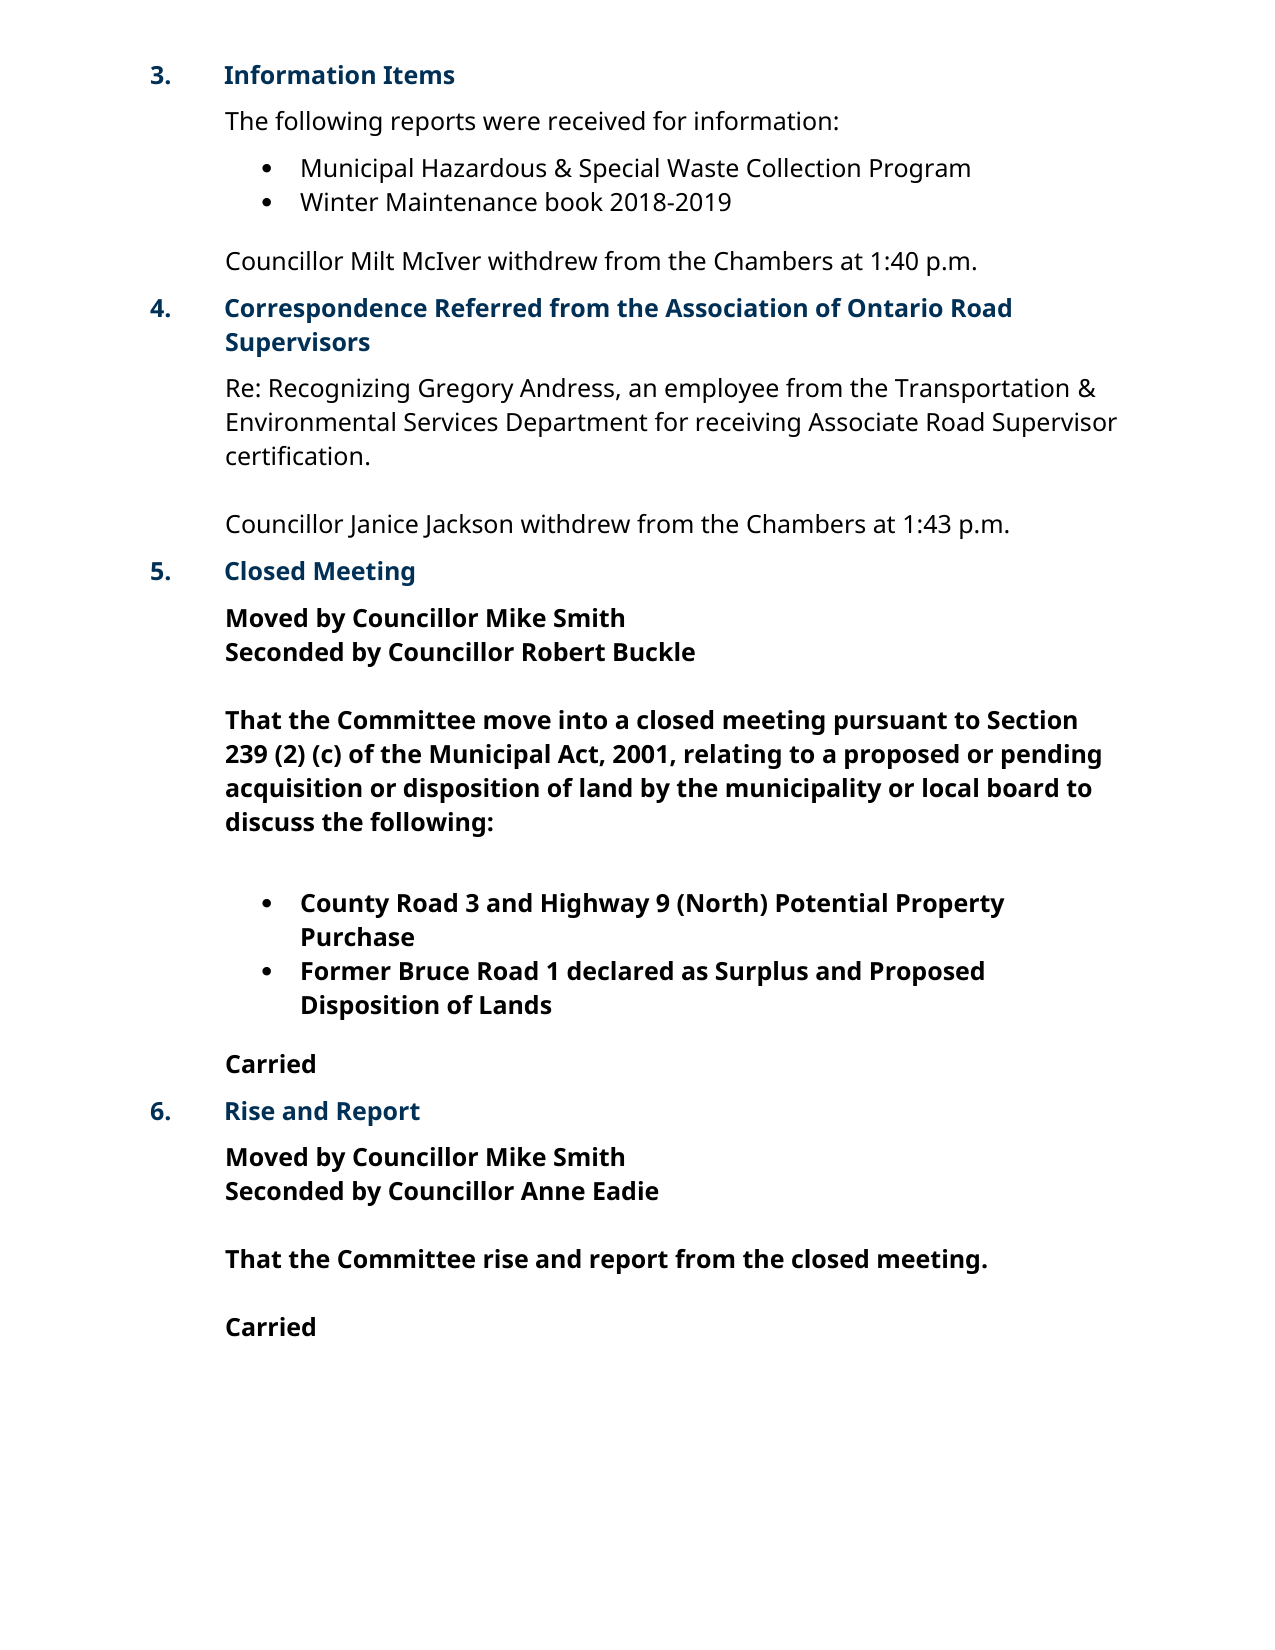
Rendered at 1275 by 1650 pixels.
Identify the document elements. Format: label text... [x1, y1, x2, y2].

subtitle Correspondence Referred from the Association of Ontario Road Supervisors [150, 290, 1125, 358]
text That the Committee move into a closed meeting pursuant to Section 239 (2) (c) of the Municipal Act, 2001, relating to a proposed or pending acquisition or disposition of land by the municipality or local board to discuss the following: [225, 702, 1125, 839]
subtitle Information Items [150, 57, 1125, 92]
text Councillor Milt McIver withdrew from the Chambers at 1:40 p.m. [225, 244, 1125, 278]
list Winter Maintenance book 2018-2019 [262, 185, 1125, 219]
subtitle Closed Meeting [150, 554, 1125, 588]
text Carried [225, 1047, 1125, 1081]
text That the Committee rise and report from the closed meeting. [225, 1242, 1125, 1276]
text Carried [225, 1310, 1125, 1344]
subtitle Rise and Report [150, 1093, 1125, 1127]
text Moved by Councillor Mike Smith [225, 600, 1125, 634]
text The following reports were received for information: [225, 104, 1125, 138]
text Seconded by Councillor Anne Eadie [225, 1174, 1125, 1208]
text Councillor Janice Jackson withdrew from the Chambers at 1:43 p.m. [225, 507, 1125, 541]
text Seconded by Councillor Robert Buckle [225, 634, 1125, 668]
text Re: Recognizing Gregory Andress, an employee from the Transportation & Environmental Services Department for receiving Associate Road Supervisor certification. [225, 371, 1125, 473]
list Former Bruce Road 1 declared as Surplus and Proposed Disposition of Lands [262, 953, 1125, 1022]
list Municipal Hazardous & Special Waste Collection Program [262, 151, 1125, 185]
list County Road 3 and Highway 9 (North) Potential Property Purchase [262, 885, 1125, 953]
text Moved by Councillor Mike Smith [225, 1140, 1125, 1174]
